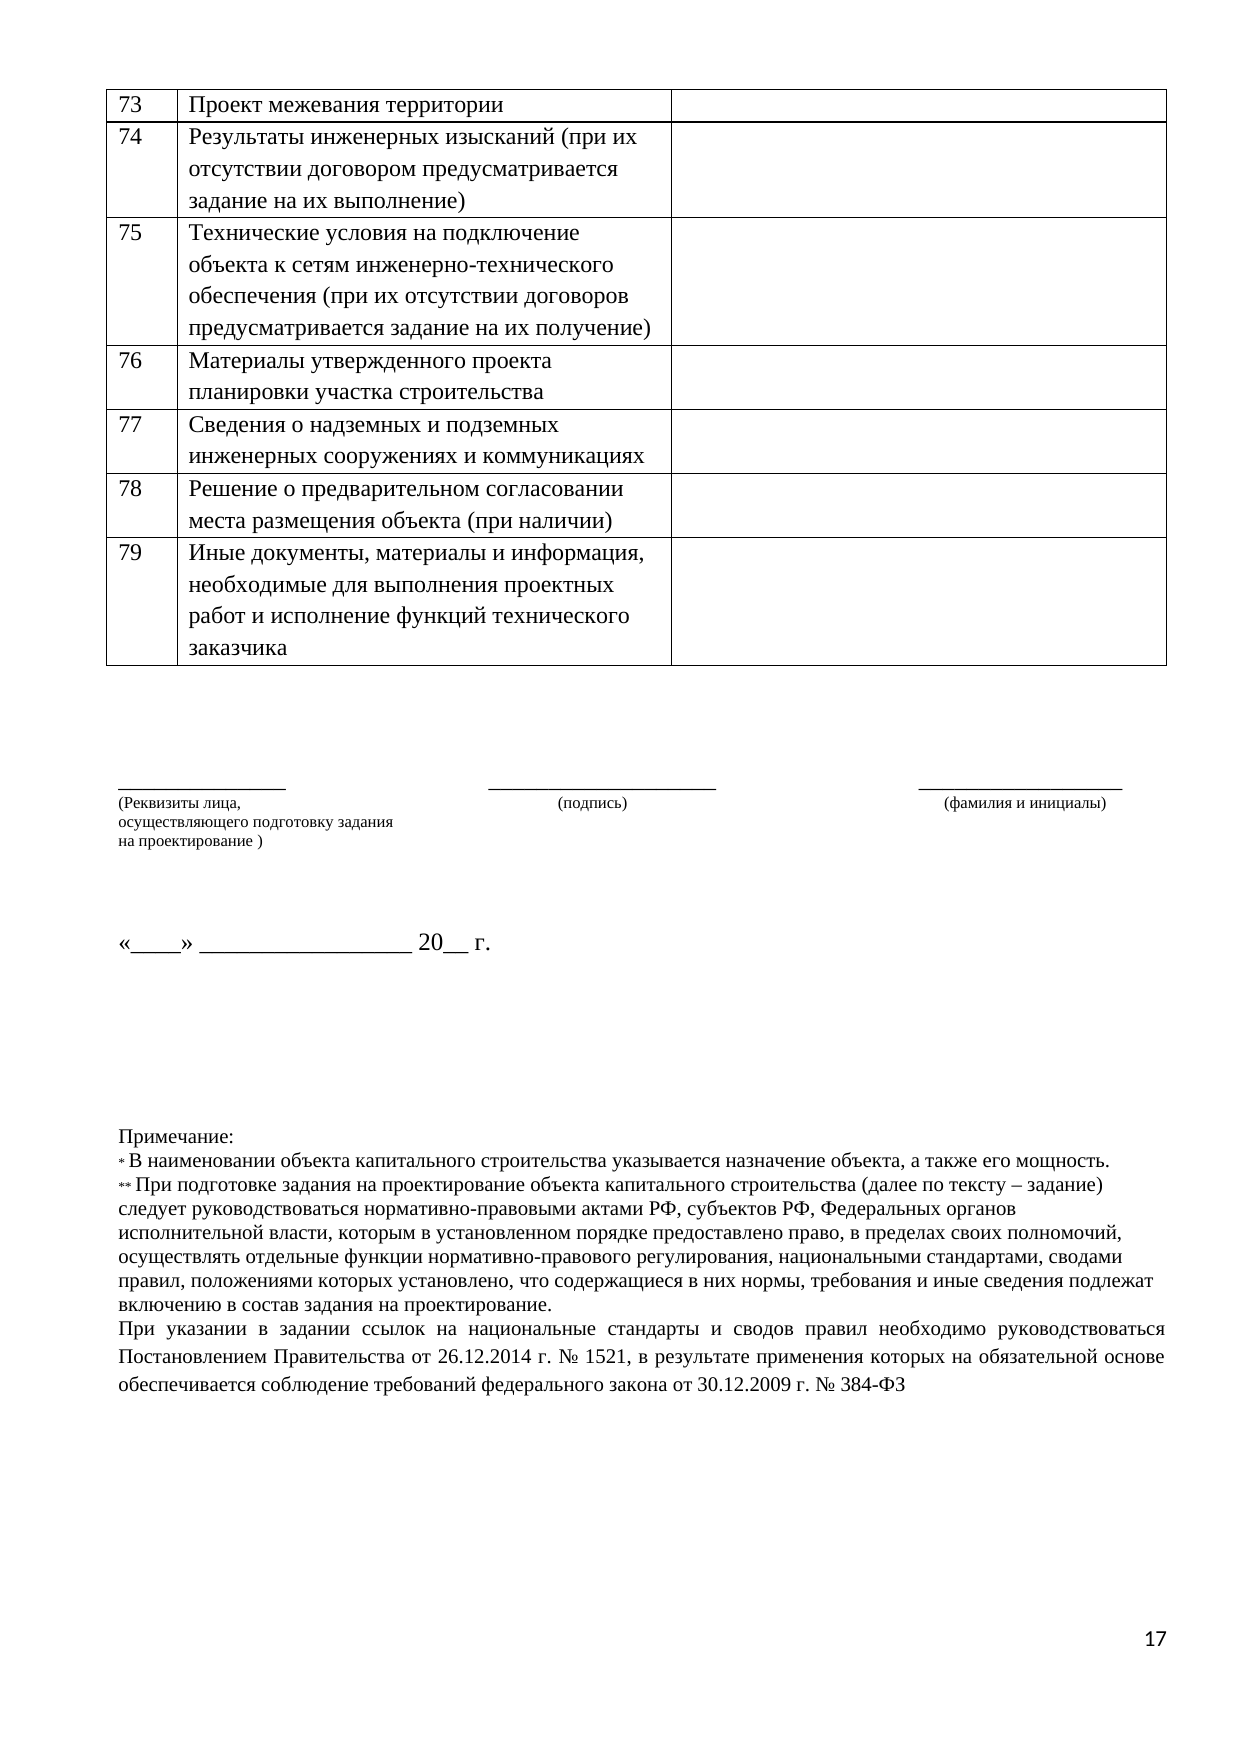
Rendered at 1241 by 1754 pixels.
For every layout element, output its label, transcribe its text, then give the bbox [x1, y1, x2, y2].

table_cell [672, 346, 1166, 409]
table_cell [672, 410, 1166, 473]
table_cell Технические условия на подключение объекта к сетям инженерно-технического обеспечения (при их отсутствии договоров предусматривается задание на их получение) [178, 218, 671, 345]
table_cell 74 [107, 123, 177, 217]
text При указании в задании ссылок на национальные стандарты и сводов правил необходимо руководствоваться Постановлением Правительства от 26.12.2014 г. № 1521, в результате применения которых на обязательной основе обеспечивается соблюдение требований федерального закона от 30.12.2009 г. № 384-ФЗ [118, 1316, 1167, 1396]
table_cell [672, 538, 1166, 665]
text (Реквизиты лица, (подпись) (фамилия и инициалы) [118, 792, 1167, 812]
table_cell 79 [107, 538, 177, 665]
text ______________ ___________________ _________________ [118, 765, 1167, 792]
table_cell [672, 218, 1166, 345]
table_cell [672, 474, 1166, 537]
text осуществляющего подготовку задания [118, 812, 1167, 831]
table_cell Результаты инженерных изысканий (при их отсутствии договором предусматривается задание на их выполнение) [178, 123, 671, 217]
text ** При подготовке задания на проектирование объекта капитального строительства (далее по тексту – задание) следует руководствоваться нормативно-правовыми актами РФ, субъектов РФ, Федеральных органов исполнительной власти, которым в установленном порядке предоставлено право, в пределах своих полномочий, осуществлять отдельные функции нормативно-правового регулирования, национальными стандартами, сводами правил, положениями которых установлено, что содержащиеся в них нормы, требования и иные сведения подлежат включению в состав задания на проектирование. [118, 1172, 1167, 1316]
table_cell 77 [107, 410, 177, 473]
table_cell Решение о предварительном согласовании места размещения объекта (при наличии) [178, 474, 671, 537]
table_cell [672, 90, 1166, 121]
table_cell Иные документы, материалы и информация, необходимые для выполнения проектных работ и исполнение функций технического заказчика [178, 538, 671, 665]
text «____» _________________ 20__ г. [118, 927, 1167, 955]
table_cell 78 [107, 474, 177, 537]
text * В наименовании объекта капитального строительства указывается назначение объекта, а также его мощность. [118, 1148, 1167, 1172]
table_cell 76 [107, 346, 177, 409]
table_cell 75 [107, 218, 177, 345]
table_cell 73 [107, 90, 177, 121]
table_cell Сведения о надземных и подземных инженерных сооружениях и коммуникациях [178, 410, 671, 473]
table_cell Проект межевания территории [178, 90, 671, 121]
table_cell [672, 123, 1166, 217]
text Примечание: [118, 1124, 1167, 1148]
text на проектирование ) [118, 831, 1167, 850]
table_cell Материалы утвержденного проекта планировки участка строительства [178, 346, 671, 409]
